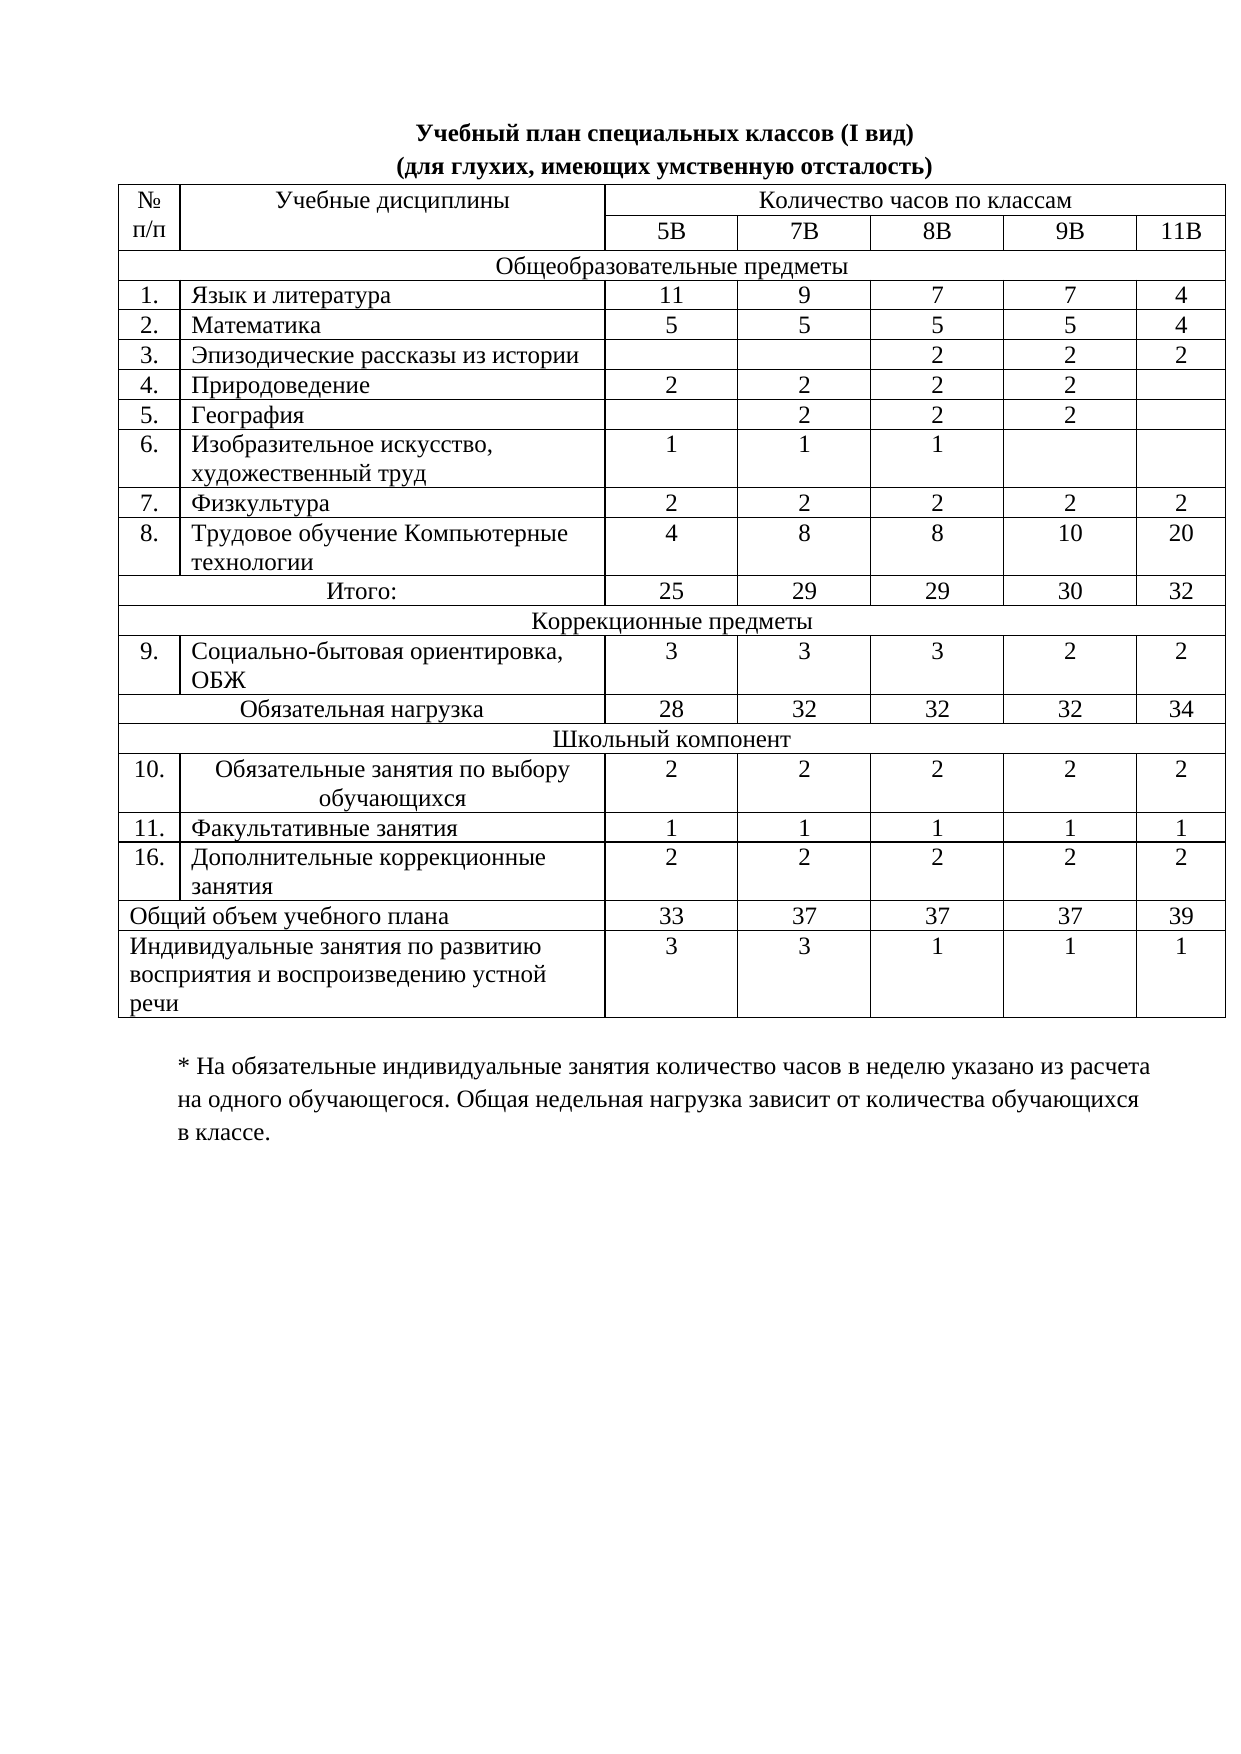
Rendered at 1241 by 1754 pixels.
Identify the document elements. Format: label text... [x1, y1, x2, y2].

table_cell Школьный компонент [119, 724, 1225, 753]
table_cell 1 [871, 931, 1003, 1017]
table_cell 1 [1137, 931, 1225, 1017]
table_cell Общий объем учебного плана [119, 901, 604, 930]
table_cell 28 [606, 695, 737, 723]
table_cell 2 [871, 340, 1003, 369]
text (для глухих, имеющих умственную отсталость) [177, 151, 1152, 180]
table_cell 2 [1137, 488, 1225, 517]
table_header Количество часов по классам [606, 185, 1225, 215]
table_cell Коррекционные предметы [119, 606, 1225, 635]
table_cell 4. [119, 370, 179, 399]
table_cell 3 [871, 636, 1003, 693]
table_cell 2 [1004, 843, 1136, 900]
table_cell 39 [1137, 901, 1225, 930]
table_cell Обязательная нагрузка [119, 695, 604, 723]
table_cell 5 [738, 310, 870, 339]
table_cell 1 [1004, 813, 1136, 841]
table_cell Обязательные занятия по выбору обучающихся [181, 754, 604, 812]
table_cell 9В [1004, 216, 1136, 250]
table_cell 8 [871, 518, 1003, 575]
table_cell 2 [738, 843, 870, 900]
table_cell 5. [119, 400, 179, 428]
table_cell 33 [606, 901, 737, 930]
table_cell 2 [606, 754, 737, 812]
table_cell 6. [119, 430, 179, 487]
table_cell 29 [871, 576, 1003, 605]
table_cell 2 [738, 488, 870, 517]
table_cell Математика [181, 310, 604, 339]
table_cell География [181, 400, 604, 428]
table_cell 1 [606, 430, 737, 487]
table_cell 2 [606, 370, 737, 399]
table_cell 16. [119, 843, 179, 900]
table_cell 37 [871, 901, 1003, 930]
table_cell 3 [738, 636, 870, 693]
table_cell 2 [738, 400, 870, 428]
table_cell Итого: [119, 576, 604, 605]
table_cell 3. [119, 340, 179, 369]
table_cell 7 [1004, 281, 1136, 309]
table_cell Общеобразовательные предметы [119, 251, 1225, 279]
table_cell 2 [1137, 754, 1225, 812]
table_cell 32 [1137, 576, 1225, 605]
table_cell 25 [606, 576, 737, 605]
table_cell 7. [119, 488, 179, 517]
table_cell 2. [119, 310, 179, 339]
table_header Учебные дисциплины [181, 185, 604, 250]
table_cell 1 [606, 813, 737, 841]
table_cell 5 [606, 310, 737, 339]
table_cell 5 [871, 310, 1003, 339]
table_cell 11В [1137, 216, 1225, 250]
table_cell Дополнительные коррекционные занятия [181, 843, 604, 900]
table_cell 2 [1004, 754, 1136, 812]
table_cell 1 [1004, 931, 1136, 1017]
table_cell 37 [1004, 901, 1136, 930]
table_cell Трудовое обучение Компьютерные технологии [181, 518, 604, 575]
table_cell 9 [738, 281, 870, 309]
table_cell 8. [119, 518, 179, 575]
table_cell 2 [871, 370, 1003, 399]
table_cell 4 [1137, 281, 1225, 309]
table_cell 11. [119, 813, 179, 841]
table_cell Природоведение [181, 370, 604, 399]
table_cell Социально-бытовая ориентировка, ОБЖ [181, 636, 604, 693]
table_cell Язык и литература [181, 281, 604, 309]
table_cell Физкультура [181, 488, 604, 517]
table_cell 8 [738, 518, 870, 575]
table_cell 2 [1004, 488, 1136, 517]
table_header № п/п [119, 185, 179, 250]
table_cell 2 [606, 488, 737, 517]
table_cell 1 [1137, 813, 1225, 841]
table_cell 3 [738, 931, 870, 1017]
table_cell 2 [1004, 400, 1136, 428]
table_cell 2 [871, 488, 1003, 517]
table_cell 11 [606, 281, 737, 309]
table_cell Изобразительное искусство, художественный труд [181, 430, 604, 487]
table_cell 2 [606, 843, 737, 900]
table_cell [1137, 400, 1225, 428]
table_cell 2 [871, 754, 1003, 812]
table_cell [606, 400, 737, 428]
table_cell 9. [119, 636, 179, 693]
table_cell 3 [606, 636, 737, 693]
table_cell 2 [1137, 340, 1225, 369]
table_cell 10. [119, 754, 179, 812]
table_cell [1004, 430, 1136, 487]
table_cell 1 [738, 430, 870, 487]
table_cell 1 [871, 430, 1003, 487]
table_cell 8В [871, 216, 1003, 250]
text * На обязательные индивидуальные занятия количество часов в неделю указано из расчета на одного обучающегося. Общая недельная нагрузка зависит от количества обучающихся в классе. [177, 1051, 1152, 1146]
table_cell 20 [1137, 518, 1225, 575]
table_cell 3 [606, 931, 737, 1017]
table_cell 4 [606, 518, 737, 575]
table_cell 2 [1137, 636, 1225, 693]
text Учебный план специальных классов (I вид) [177, 118, 1152, 147]
table_cell Индивидуальные занятия по развитию восприятия и воспроизведению устной речи [119, 931, 604, 1017]
table_cell 5В [606, 216, 737, 250]
table_cell 1 [738, 813, 870, 841]
table_cell 34 [1137, 695, 1225, 723]
table_cell [738, 340, 870, 369]
table_cell 2 [1004, 370, 1136, 399]
table_cell 2 [871, 843, 1003, 900]
table_cell 32 [1004, 695, 1136, 723]
table_cell 5 [1004, 310, 1136, 339]
table_cell 2 [738, 754, 870, 812]
table_cell 7 [871, 281, 1003, 309]
table_cell 2 [871, 400, 1003, 428]
table_cell 2 [1004, 340, 1136, 369]
table_cell [1137, 430, 1225, 487]
table_cell [606, 340, 737, 369]
table_cell Эпизодические рассказы из истории [181, 340, 604, 369]
table_cell 32 [738, 695, 870, 723]
table_cell 4 [1137, 310, 1225, 339]
table_cell 29 [738, 576, 870, 605]
table_cell 2 [1004, 636, 1136, 693]
table_cell 10 [1004, 518, 1136, 575]
table_cell 2 [1137, 843, 1225, 900]
table_cell 1 [871, 813, 1003, 841]
table_cell 30 [1004, 576, 1136, 605]
table_cell 37 [738, 901, 870, 930]
table_cell 2 [738, 370, 870, 399]
table_cell 32 [871, 695, 1003, 723]
table_cell [1137, 370, 1225, 399]
table_cell Факультативные занятия [181, 813, 604, 841]
table_cell 1. [119, 281, 179, 309]
table_cell 7В [738, 216, 870, 250]
